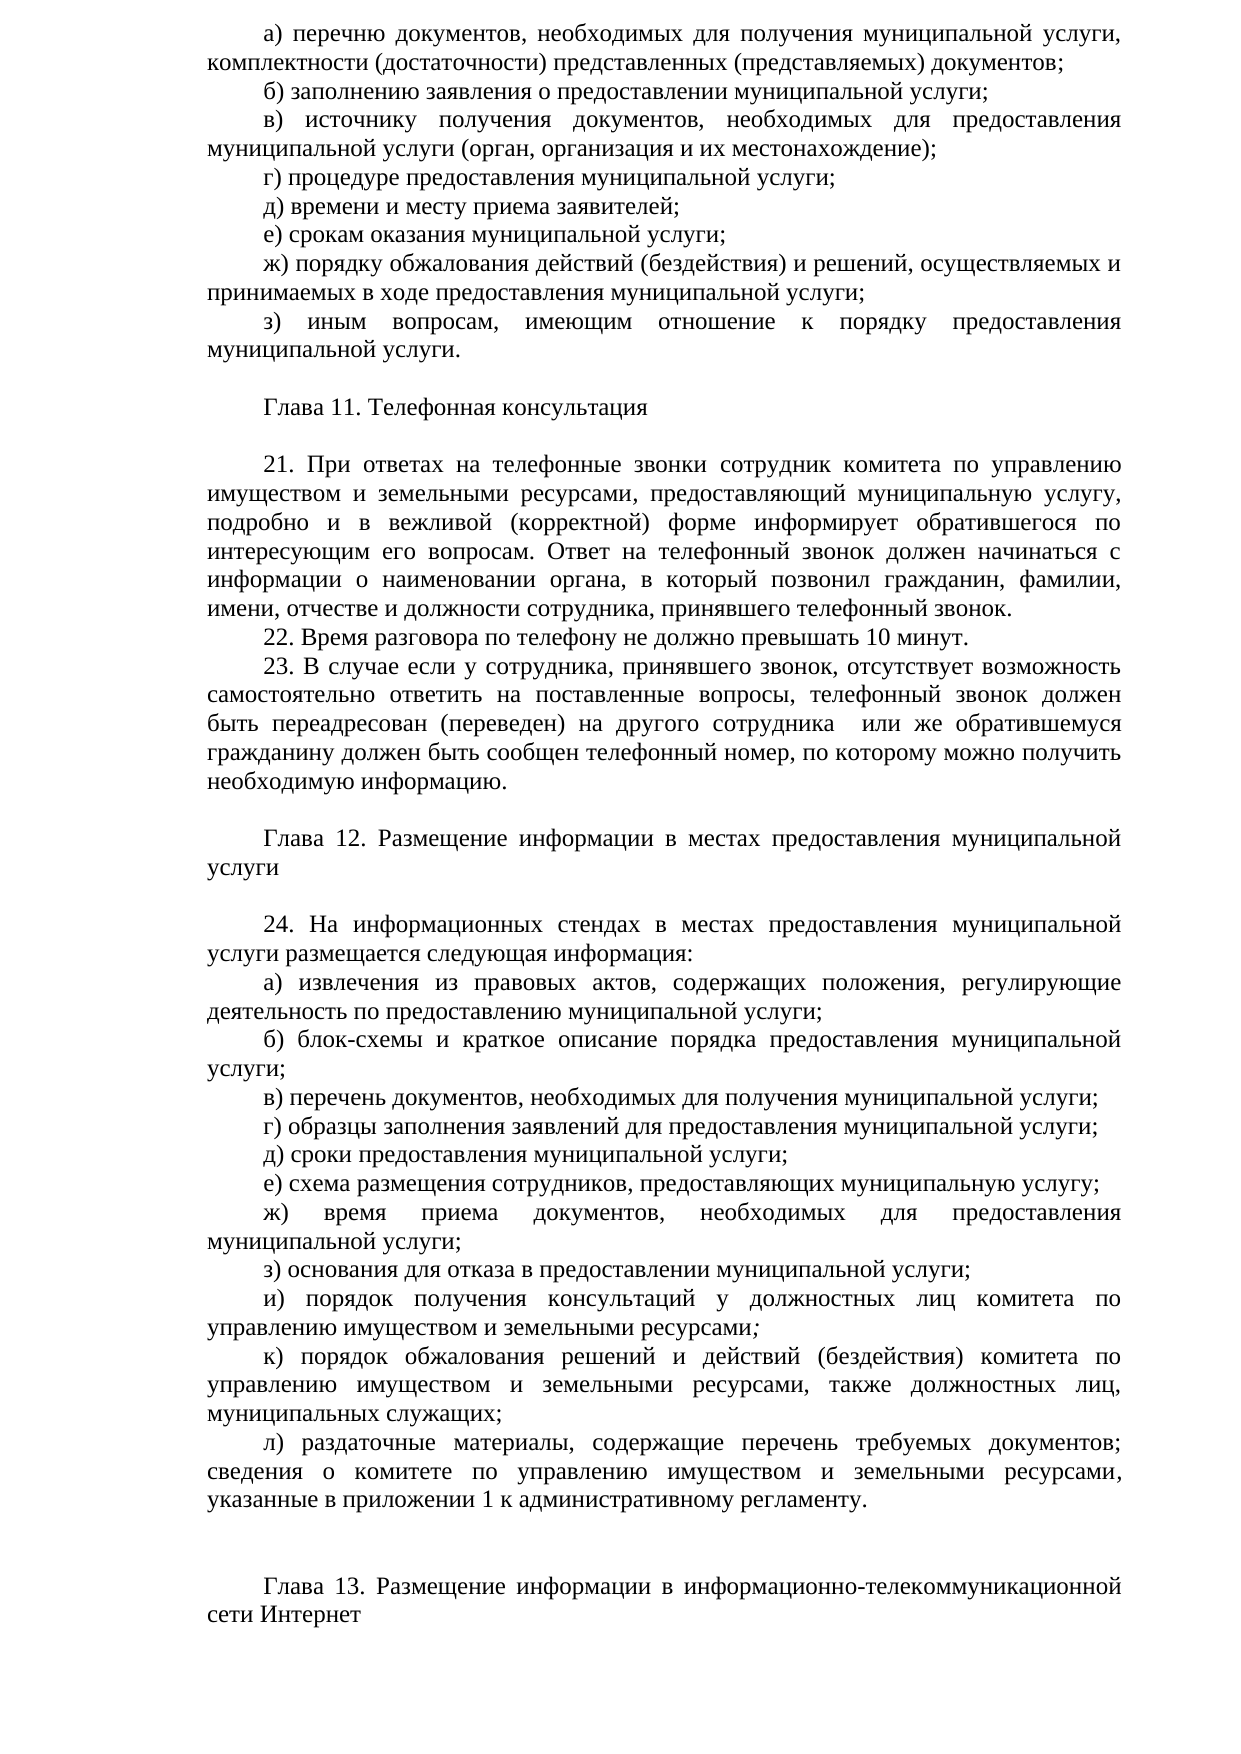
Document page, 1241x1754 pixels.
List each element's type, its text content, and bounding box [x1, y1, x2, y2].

text г) процедуре предоставления муниципальной услуги; [207, 162, 1122, 191]
text и) порядок получения консультаций у должностных лиц комитета по управлению имуществом и земельными ресурсами; [207, 1283, 1122, 1341]
text Глава 12. Размещение информации в местах предоставления муниципальной услуги [207, 823, 1122, 881]
text 22. Время разговора по телефону не должно превышать 10 минут. [207, 622, 1122, 651]
text д) времени и месту приема заявителей; [207, 191, 1122, 219]
text е) схема размещения сотрудников, предоставляющих муниципальную услугу; [207, 1168, 1122, 1197]
text к) порядок обжалования решений и действий (бездействия) комитета по управлению имуществом и земельными ресурсами, также должностных лиц, муниципальных служащих; [207, 1341, 1122, 1427]
text а) извлечения из правовых актов, содержащих положения, регулирующие деятельность по предоставлению муниципальной услуги; [207, 967, 1122, 1024]
text Глава 13. Размещение информации в информационно-телекоммуникационной сети Интернет [207, 1571, 1122, 1628]
text ж) время приема документов, необходимых для предоставления муниципальной услуги; [207, 1197, 1122, 1254]
text в) перечень документов, необходимых для получения муниципальной услуги; [207, 1082, 1122, 1111]
text е) срокам оказания муниципальной услуги; [207, 219, 1122, 248]
text ж) порядку обжалования действий (бездействия) и решений, осуществляемых и принимаемых в ходе предоставления муниципальной услуги; [207, 248, 1122, 306]
text г) образцы заполнения заявлений для предоставления муниципальной услуги; [207, 1111, 1122, 1139]
text д) сроки предоставления муниципальной услуги; [207, 1139, 1122, 1168]
text 21. При ответах на телефонные звонки сотрудник комитета по управлению имуществом и земельными ресурсами, предоставляющий муниципальную услугу, подробно и в вежливой (корректной) форме информирует обратившегося по интересующим его вопросам. Ответ на телефонный звонок должен начинаться с информации о наименовании органа, в который позвонил гражданин, фамилии, имени, отчестве и должности сотрудника, принявшего телефонный звонок. [207, 449, 1122, 622]
text л) раздаточные материалы, содержащие перечень требуемых документов; сведения о комитете по управлению имуществом и земельными ресурсами, указанные в приложении 1 к административному регламенту. [207, 1427, 1122, 1513]
text а) перечню документов, необходимых для получения муниципальной услуги, комплектности (достаточности) представленных (представляемых) документов; [207, 18, 1122, 76]
text б) блок-схемы и краткое описание порядка предоставления муниципальной услуги; [207, 1024, 1122, 1082]
text в) источнику получения документов, необходимых для предоставления муниципальной услуги (орган, организация и их местонахождение); [207, 104, 1122, 162]
text Глава 11. Телефонная консультация [207, 392, 1122, 421]
text з) основания для отказа в предоставлении муниципальной услуги; [207, 1254, 1122, 1283]
text з) иным вопросам, имеющим отношение к порядку предоставления муниципальной услуги. [207, 306, 1122, 363]
text 23. В случае если у сотрудника, принявшего звонок, отсутствует возможность самостоятельно ответить на поставленные вопросы, телефонный звонок должен быть переадресован (переведен) на другого сотрудника или же обратившемуся гражданину должен быть сообщен телефонный номер, по которому можно получить необходимую информацию. [207, 651, 1122, 794]
text 24. На информационных стендах в местах предоставления муниципальной услуги размещается следующая информация: [207, 909, 1122, 967]
text б) заполнению заявления о предоставлении муниципальной услуги; [207, 76, 1122, 104]
